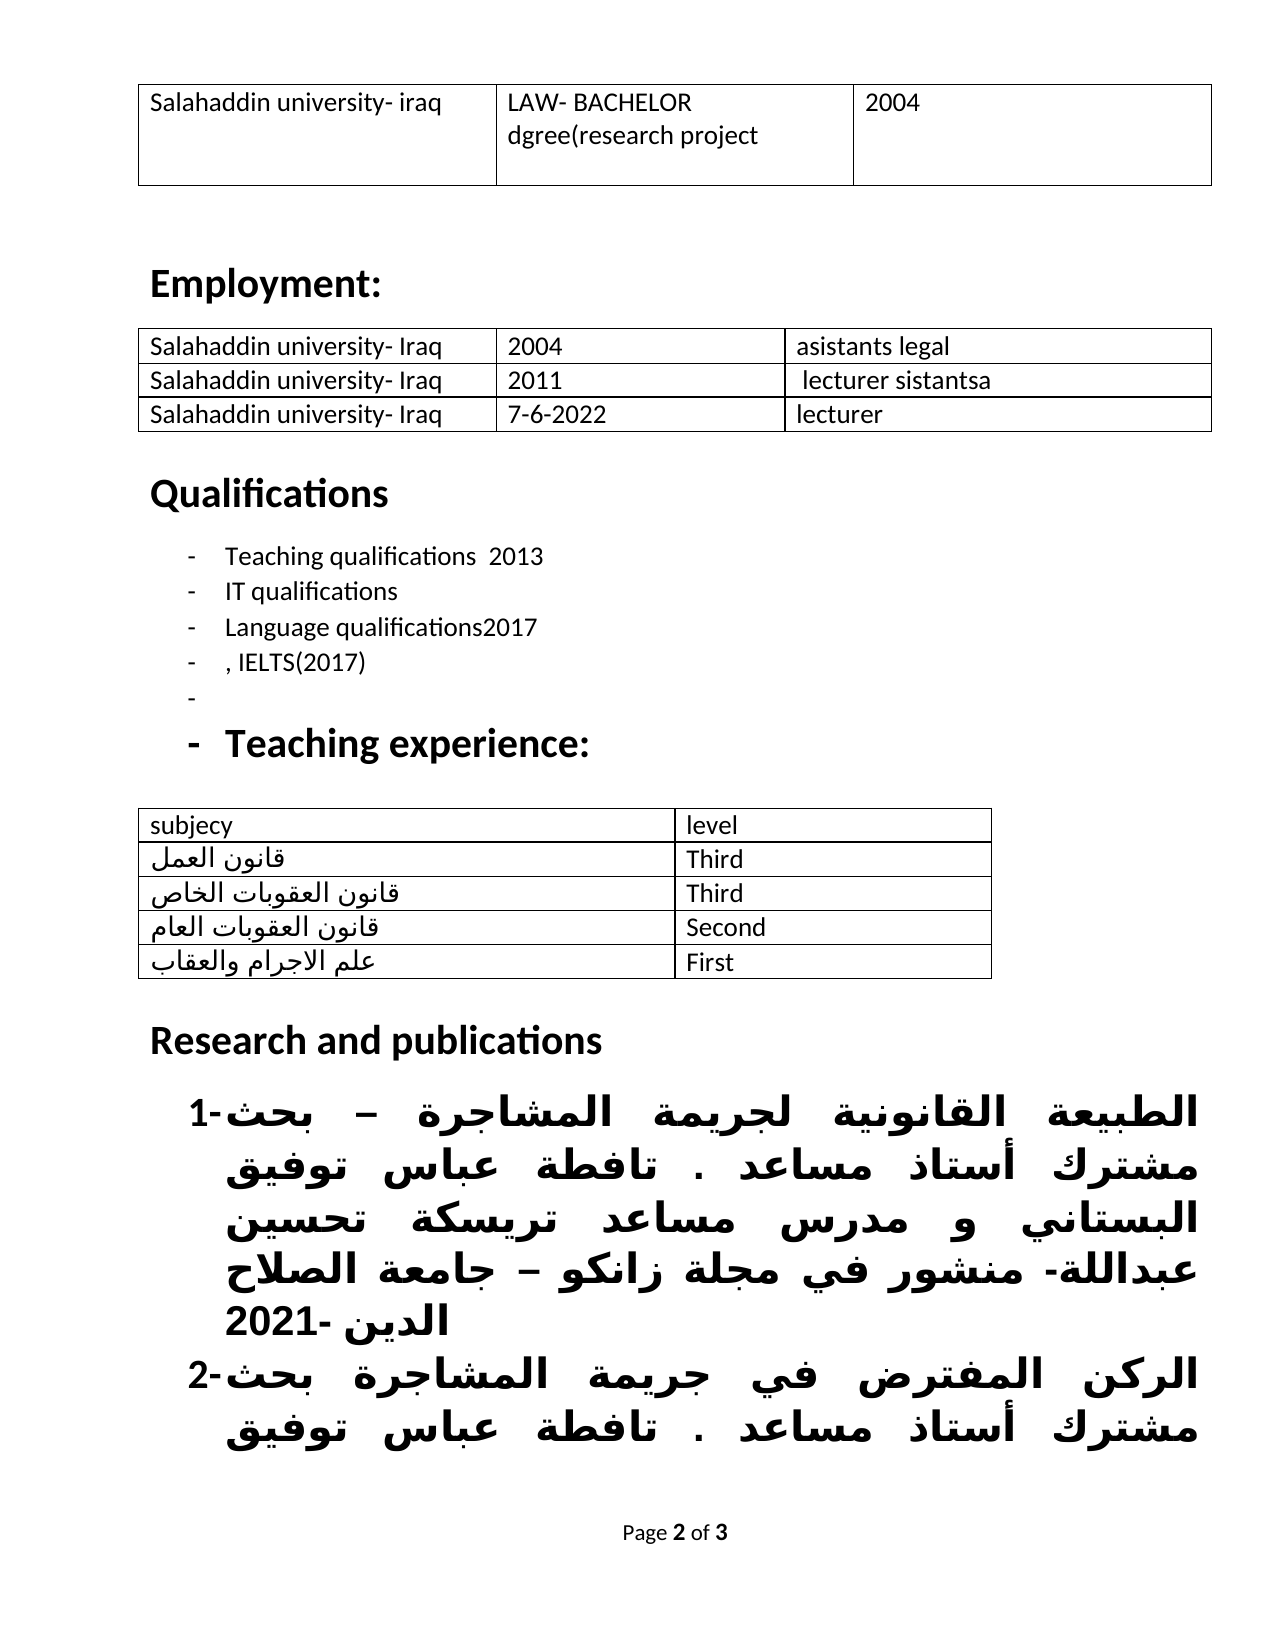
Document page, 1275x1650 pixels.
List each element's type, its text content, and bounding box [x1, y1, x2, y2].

table_header 2004 [497, 329, 784, 362]
table_cell lecturer [786, 398, 1211, 431]
table_header level [676, 809, 991, 841]
table_cell 2004 [854, 85, 1211, 184]
list الطبيعة القانونية لجريمة المشاجرة – بحث مشترك أستاذ مساعد . تافطة عباس توفيق البستاني و مدرس مساعد تريسكة تحسين عبداللة- منشور في مجلة زانكو – جامعة الصلاح الدين -2021 [187, 1086, 1200, 1344]
table_cell LAW- BACHELOR dgree(research project [497, 85, 853, 184]
table_cell قانون العمل [139, 843, 674, 876]
table_cell Third [676, 877, 991, 909]
text Qualifications [150, 467, 1200, 518]
table_cell Salahaddin university- Iraq [139, 398, 496, 431]
table_cell Second [676, 911, 991, 944]
table_header asistants legal [786, 329, 1211, 362]
text Research and publications [150, 1014, 1200, 1065]
table_cell Salahaddin university- Iraq [139, 364, 496, 396]
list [187, 1348, 1200, 1452]
table_cell Third [676, 843, 991, 876]
table_cell Salahaddin university- iraq [139, 85, 496, 184]
table_cell 7-6-2022 [497, 398, 784, 431]
table_cell 2011 [497, 364, 784, 396]
table_cell قانون العقوبات الخاص [139, 877, 674, 909]
list , IELTS(2017) [187, 646, 1200, 679]
list IT qualifications [187, 574, 1200, 607]
list Teaching qualifications 2013 [187, 539, 1200, 572]
list Language qualifications2017 [187, 610, 1200, 643]
table_header subjecy [139, 809, 674, 841]
table_cell علم الاجرام والعقاب [139, 945, 674, 978]
table_cell First [676, 945, 991, 978]
table_header Salahaddin university- Iraq [139, 329, 496, 362]
list Teaching experience: [187, 717, 1200, 768]
text Employment: [150, 257, 1200, 308]
table_cell lecturer sistantsa [786, 364, 1211, 396]
table_cell قانون العقوبات العام [139, 911, 674, 944]
